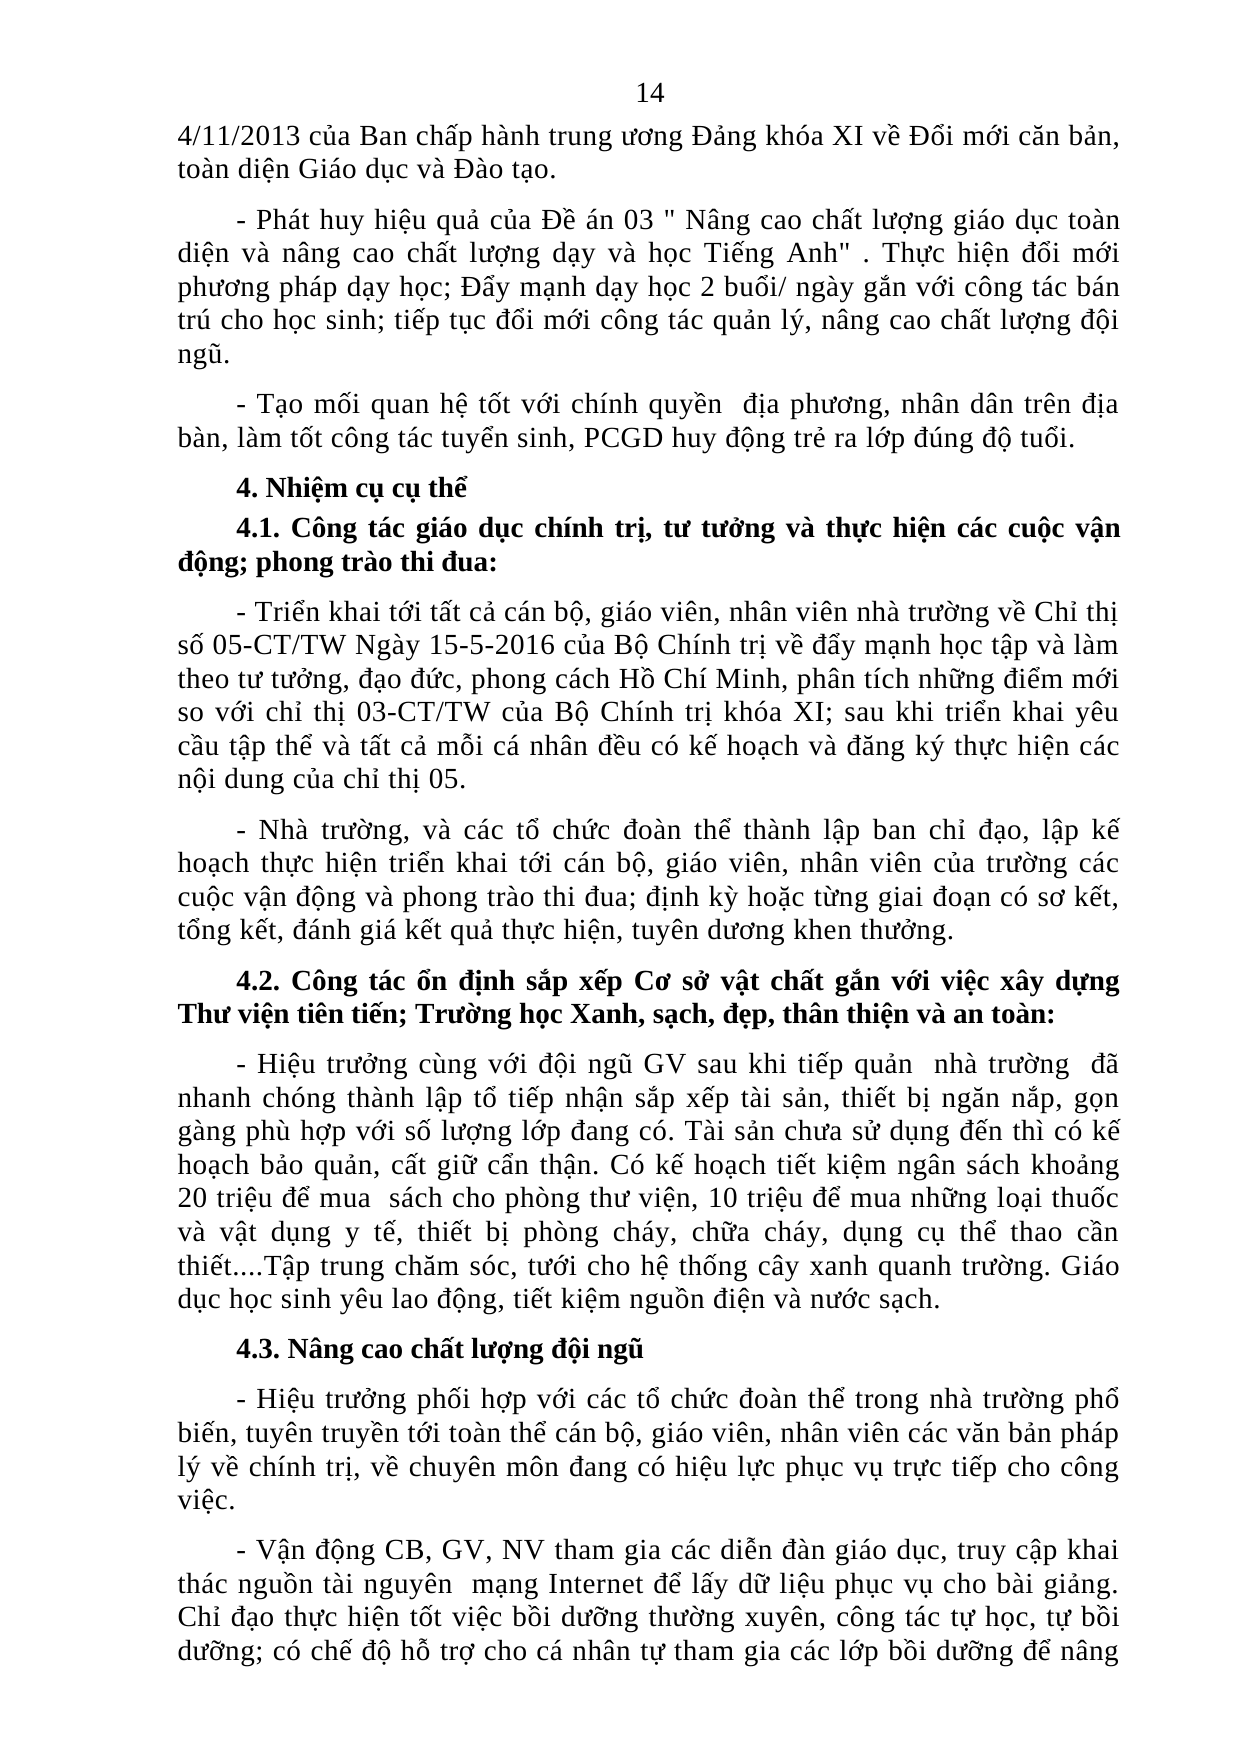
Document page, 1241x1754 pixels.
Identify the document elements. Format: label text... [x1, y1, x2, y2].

text 4. Nhiệm cụ cụ thể [177, 470, 1122, 503]
text - Hiệu trưởng cùng với đội ngũ GV sau khi tiếp quản nhà trường đã nhanh chóng thành lập tổ tiếp nhận sắp xếp tài sản, thiết bị ngăn nắp, gọn gàng phù hợp với số lượng lớp đang có. Tài sản chưa sử dụng đến thì có kế hoạch bảo quản, cất giữ cẩn thận. Có kế hoạch tiết kiệm ngân sách khoảng 20 triệu để mua sách cho phòng thư viện, 10 triệu để mua những loại thuốc và vật dụng y tế, thiết bị phòng cháy, chữa cháy, dụng cụ thể thao cần thiết....Tập trung chăm sóc, tưới cho hệ thống cây xanh quanh trường. Giáo dục học sinh yêu lao động, tiết kiệm nguồn điện và nước sạch. [177, 1046, 1122, 1315]
text - Hiệu trưởng phối hợp với các tổ chức đoàn thể trong nhà trường phổ biến, tuyên truyền tới toàn thể cán bộ, giáo viên, nhân viên các văn bản pháp lý về chính trị, về chuyên môn đang có hiệu lực phục vụ trực tiếp cho công việc. [177, 1382, 1122, 1516]
text 4.1. Công tác giáo dục chính trị, tư tưởng và thực hiện các cuộc vận động; phong trào thi đua: [177, 510, 1122, 577]
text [177, 118, 1122, 185]
text - Phát huy hiệu quả của Đề án 03 " Nâng cao chất lượng giáo dục toàn diện và nâng cao chất lượng dạy và học Tiếng Anh" . Thực hiện đổi mới phương pháp dạy học; Đẩy mạnh dạy học 2 buổi/ ngày gắn với công tác bán trú cho học sinh; tiếp tục đổi mới công tác quản lý, nâng cao chất lượng đội ngũ. [177, 202, 1122, 369]
text - Triển khai tới tất cả cán bộ, giáo viên, nhân viên nhà trường về Chỉ thị số 05-CT/TW Ngày 15-5-2016 của Bộ Chính trị về đẩy mạnh học tập và làm theo tư tưởng, đạo đức, phong cách Hồ Chí Minh, phân tích những điểm mới so với chỉ thị 03-CT/TW của Bộ Chính trị khóa XI; sau khi triển khai yêu cầu tập thể và tất cả mỗi cá nhân đều có kế hoạch và đăng ký thực hiện các nội dung của chỉ thị 05. [177, 594, 1122, 795]
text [177, 1532, 1122, 1667]
text 4.2. Công tác ổn định sắp xếp Cơ sở vật chất gắn với việc xây dựng Thư viện tiên tiến; Trường học Xanh, sạch, đẹp, thân thiện và an toàn: [177, 963, 1122, 1030]
text 4.3. Nâng cao chất lượng đội ngũ [177, 1331, 1122, 1365]
text - Nhà trường, và các tổ chức đoàn thể thành lập ban chỉ đạo, lập kế hoạch thực hiện triển khai tới cán bộ, giáo viên, nhân viên của trường các cuộc vận động và phong trào thi đua; định kỳ hoặc từng giai đoạn có sơ kết, tổng kết, đánh giá kết quả thực hiện, tuyên dương khen thưởng. [177, 812, 1122, 946]
text - Tạo mối quan hệ tốt với chính quyền địa phương, nhân dân trên địa bàn, làm tốt công tác tuyển sinh, PCGD huy động trẻ ra lớp đúng độ tuổi. [177, 386, 1122, 453]
